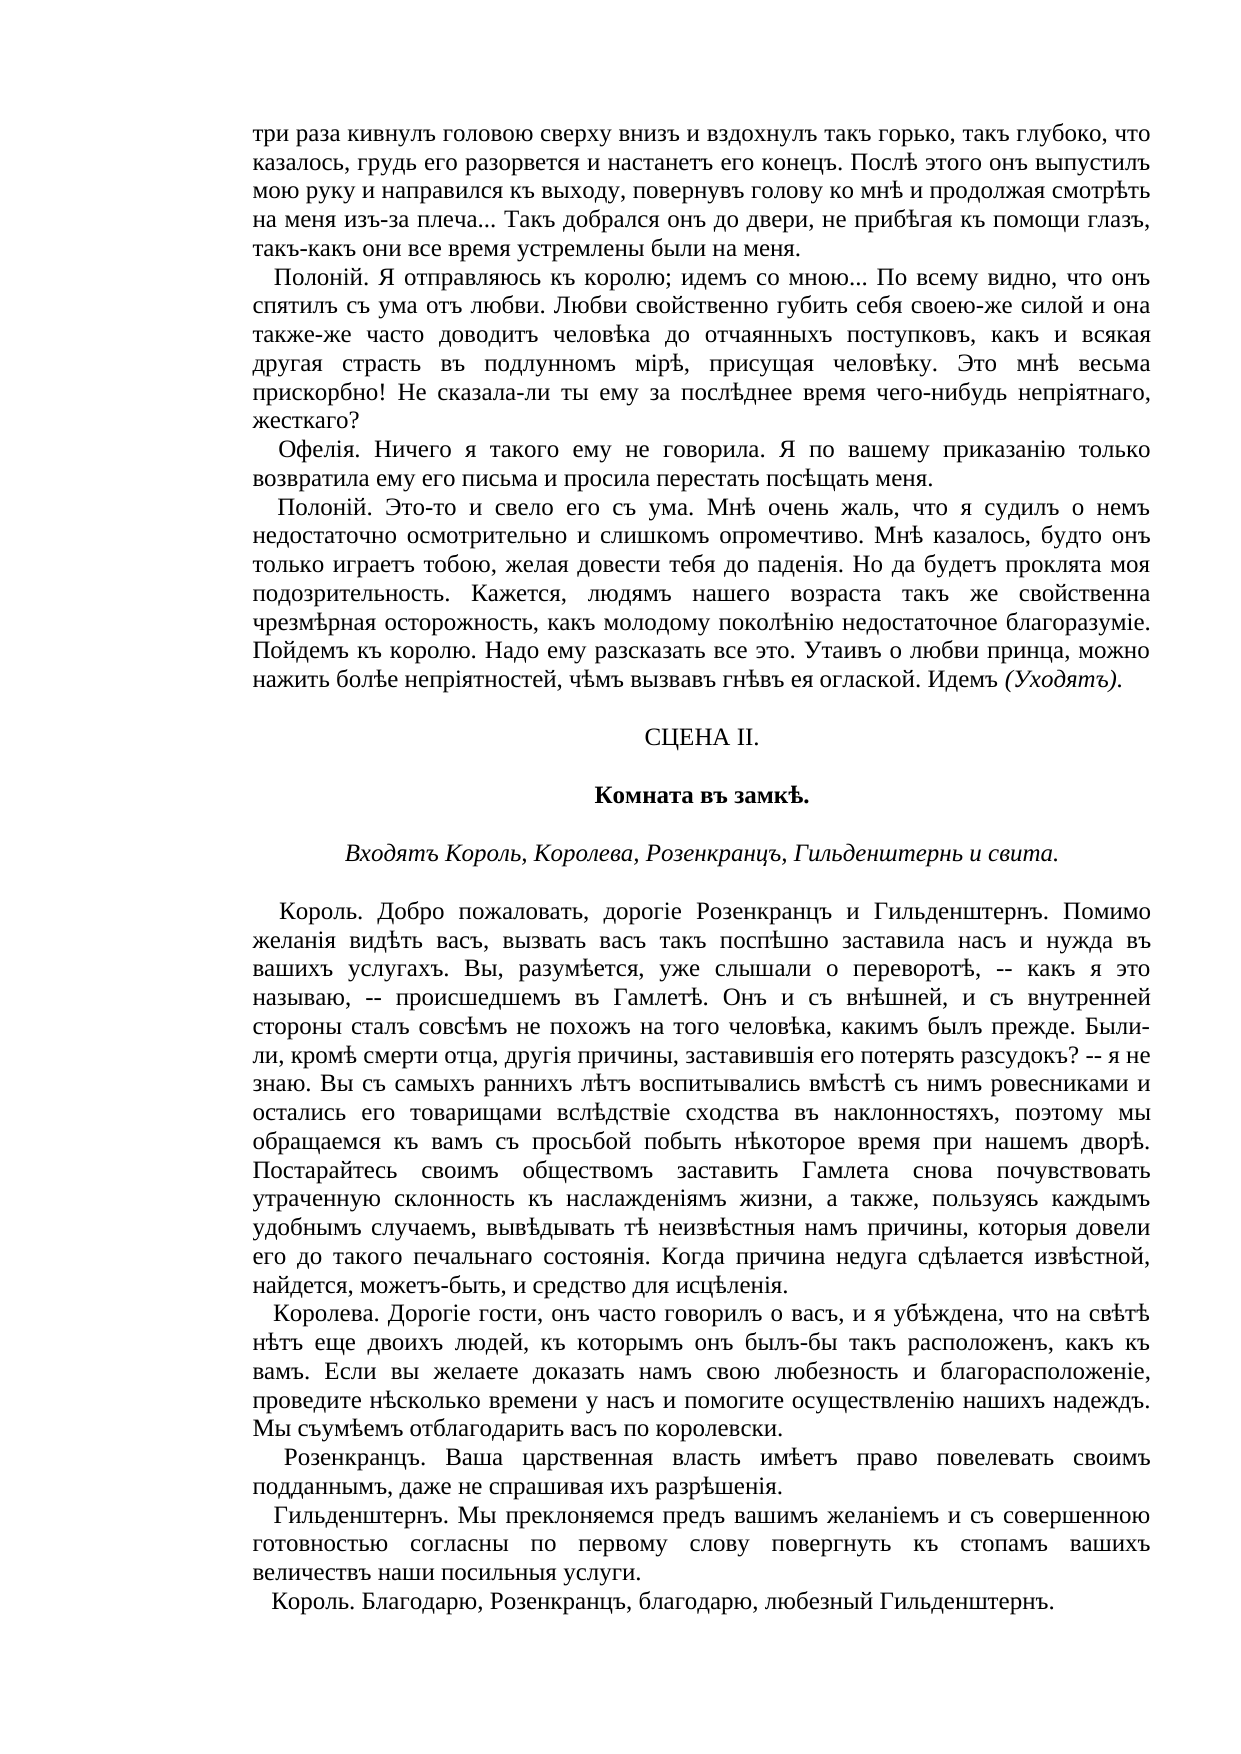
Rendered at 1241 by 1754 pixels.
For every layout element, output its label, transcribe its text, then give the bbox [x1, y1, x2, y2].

text Гильденштернъ. Мы преклоняемся предъ вашимъ желаніемъ и съ совершенною готовностью согласны по первому слову повергнуть къ стопамъ вашихъ величествъ наши посильныя услуги. [252, 1500, 1152, 1586]
text Королева. Дорогіе гости, онъ часто говорилъ о васъ, и я убѣждена, что на свѣтѣ нѣтъ еще двоихъ людей, къ которымъ онъ былъ-бы такъ расположенъ, какъ къ вамъ. Если вы желаете доказать намъ свою любезность и благорасположеніе, проведите нѣсколько времени у насъ и помогите осуществленію нашихъ надеждъ. Мы съумѣемъ отблагодарить васъ по королевски. [252, 1298, 1152, 1442]
text Полоній. Я отправляюсь къ королю; идемъ со мною... По всему видно, что онъ спятилъ съ ума отъ любви. Любви свойственно губить себя своею-же силой и она также-же часто доводитъ человѣка до отчаянныхъ поступковъ, какъ и всякая другая страсть въ подлунномъ мірѣ, присущая человѣку. Это мнѣ весьма прискорбно! Не сказала-ли ты ему за послѣднее время чего-нибудь непріятнаго, жесткаго? [252, 262, 1152, 434]
text Розенкранцъ. Ваша царственная власть имѣетъ право повелевать своимъ подданнымъ, даже не спрашивая ихъ разрѣшенія. [252, 1442, 1152, 1500]
text Входятъ Король, Королева, Розенкранцъ, Гильденштернь и свита. [252, 838, 1152, 867]
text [252, 118, 1152, 262]
text Комната въ замкѣ. [252, 780, 1152, 809]
text Король. Добро пожаловать, дорогіе Розенкранцъ и Гильденштернъ. Помимо желанія видѣть васъ, вызвать васъ такъ поспѣшно заставила насъ и нужда въ вашихъ услугахъ. Вы, разумѣется, уже слышали о переворотѣ, -- какъ я это называю, -- происшедшемъ въ Гамлетѣ. Онъ и съ внѣшней, и съ внутренней стороны сталъ совсѣмъ не похожъ на того человѣка, какимъ былъ прежде. Были-ли, кромѣ смерти отца, другія причины, заставившія его потерять разсудокъ? -- я не знаю. Вы съ самыхъ раннихъ лѣтъ воспитывались вмѣстѣ съ нимъ ровесниками и остались его товарищами вслѣдствіе сходства въ наклонностяхъ, поэтому мы обращаемся къ вамъ съ просьбой побыть нѣкоторое время при нашемъ дворѣ. Постарайтесь своимъ обществомъ заставить Гамлета снова почувствовать утраченную склонность къ наслажденіямъ жизни, а также, пользуясь каждымъ удобнымъ случаемъ, вывѣдывать тѣ неизвѣстныя намъ причины, которыя довели его до такого печальнаго состоянія. Когда причина недуга сдѣлается извѣстной, найдется, можетъ-быть, и средство для исцѣленія. [252, 896, 1152, 1298]
text СЦЕНА II. [252, 722, 1152, 751]
text Король. Благодарю, Розенкранцъ, благодарю, любезный Гильденштернъ. [252, 1586, 1152, 1615]
text Полоній. Это-то и свело его съ ума. Мнѣ очень жаль, что я судилъ о немъ недостаточно осмотрительно и слишкомъ опромечтиво. Мнѣ казалось, будто онъ только играетъ тобою, желая довести тебя до паденія. Но да будетъ проклята моя подозрительность. Кажется, людямъ нашего возраста такъ же свойственна чрезмѣрная осторожность, какъ молодому поколѣнію недостаточное благоразуміе. Пойдемъ къ королю. Надо ему разсказать все это. Утаивъ о любви принца, можно нажить болѣе непріятностей, чѣмъ вызвавъ гнѣвъ ея оглаской. Идемъ (Уходятъ). [252, 492, 1152, 693]
text Офелія. Ничего я такого ему не говорила. Я по вашему приказанію только возвратила ему его письма и просила перестать посѣщать меня. [252, 434, 1152, 492]
